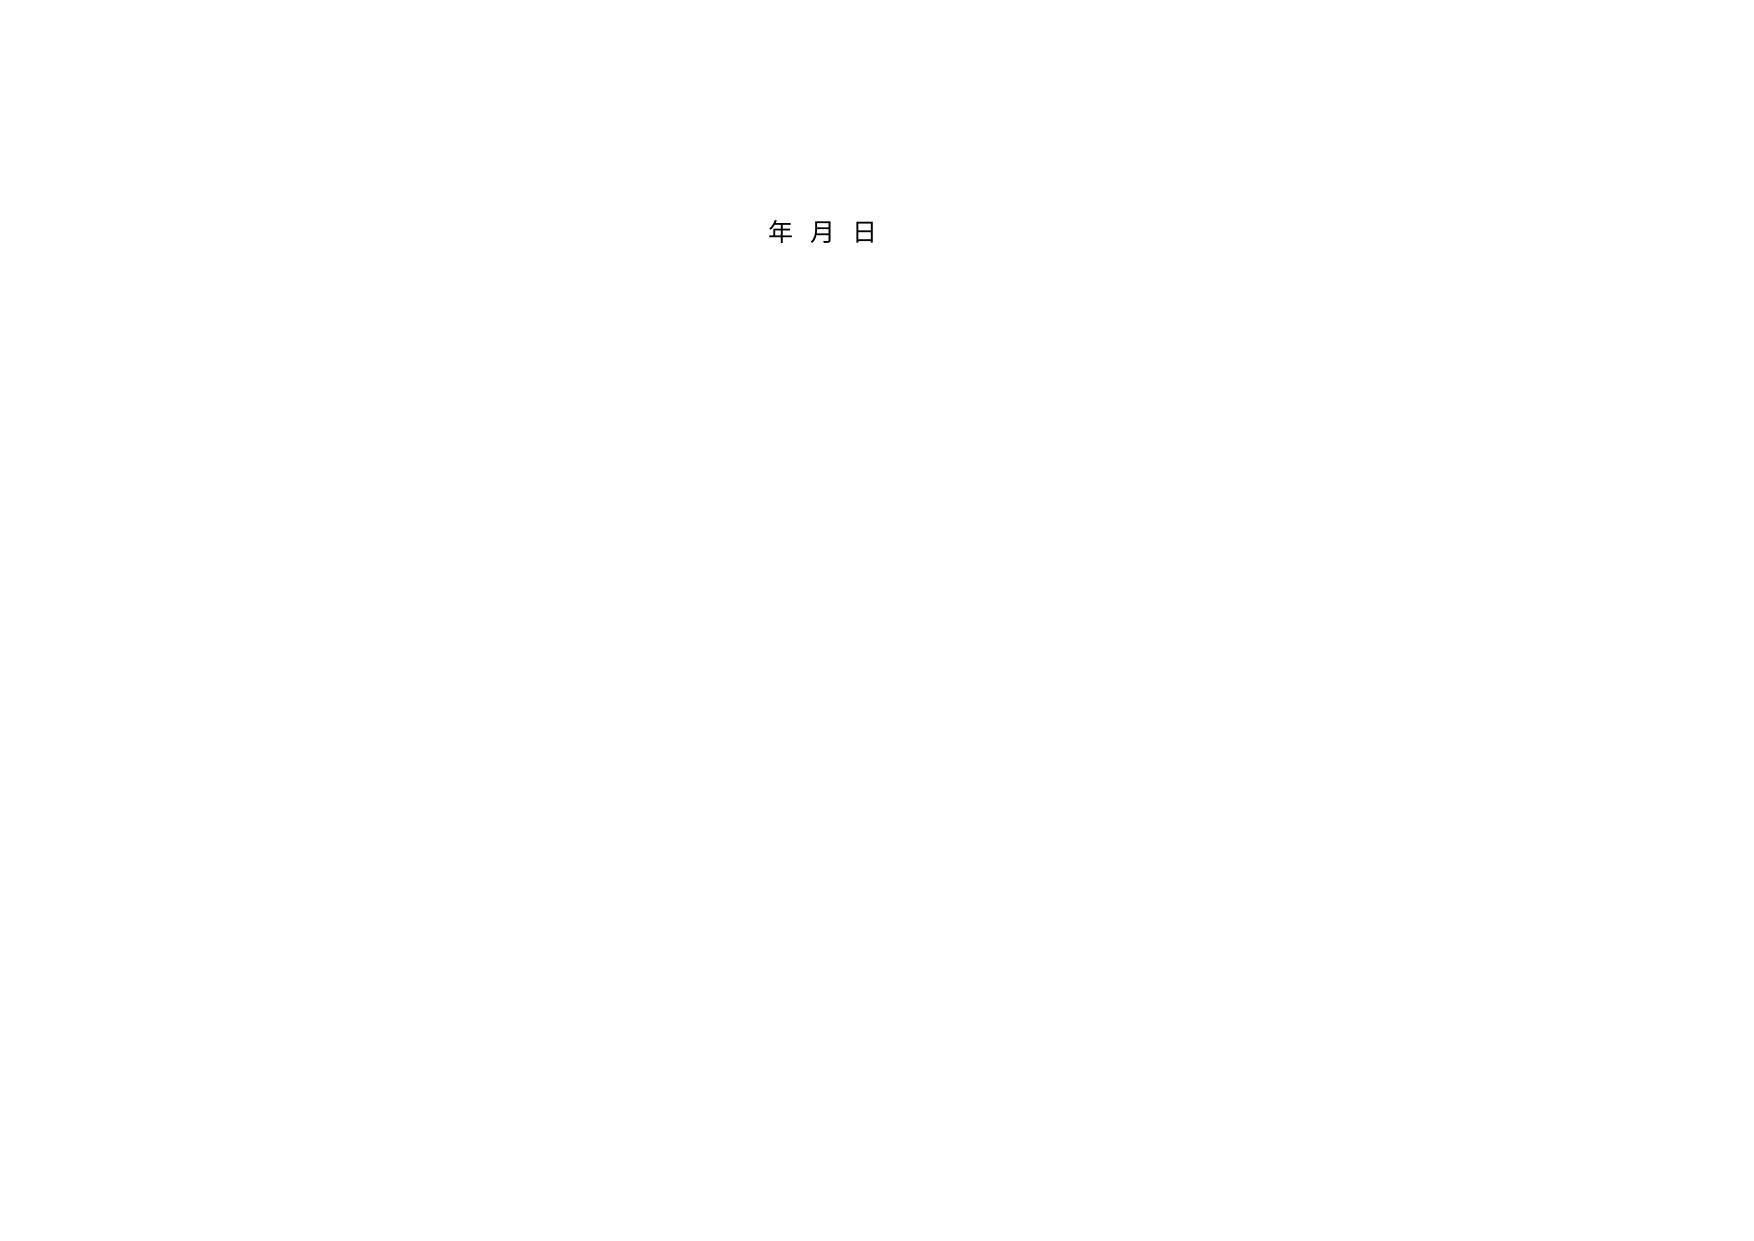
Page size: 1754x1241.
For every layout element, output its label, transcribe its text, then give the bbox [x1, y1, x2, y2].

text 年 月 日 [150, 198, 1604, 263]
